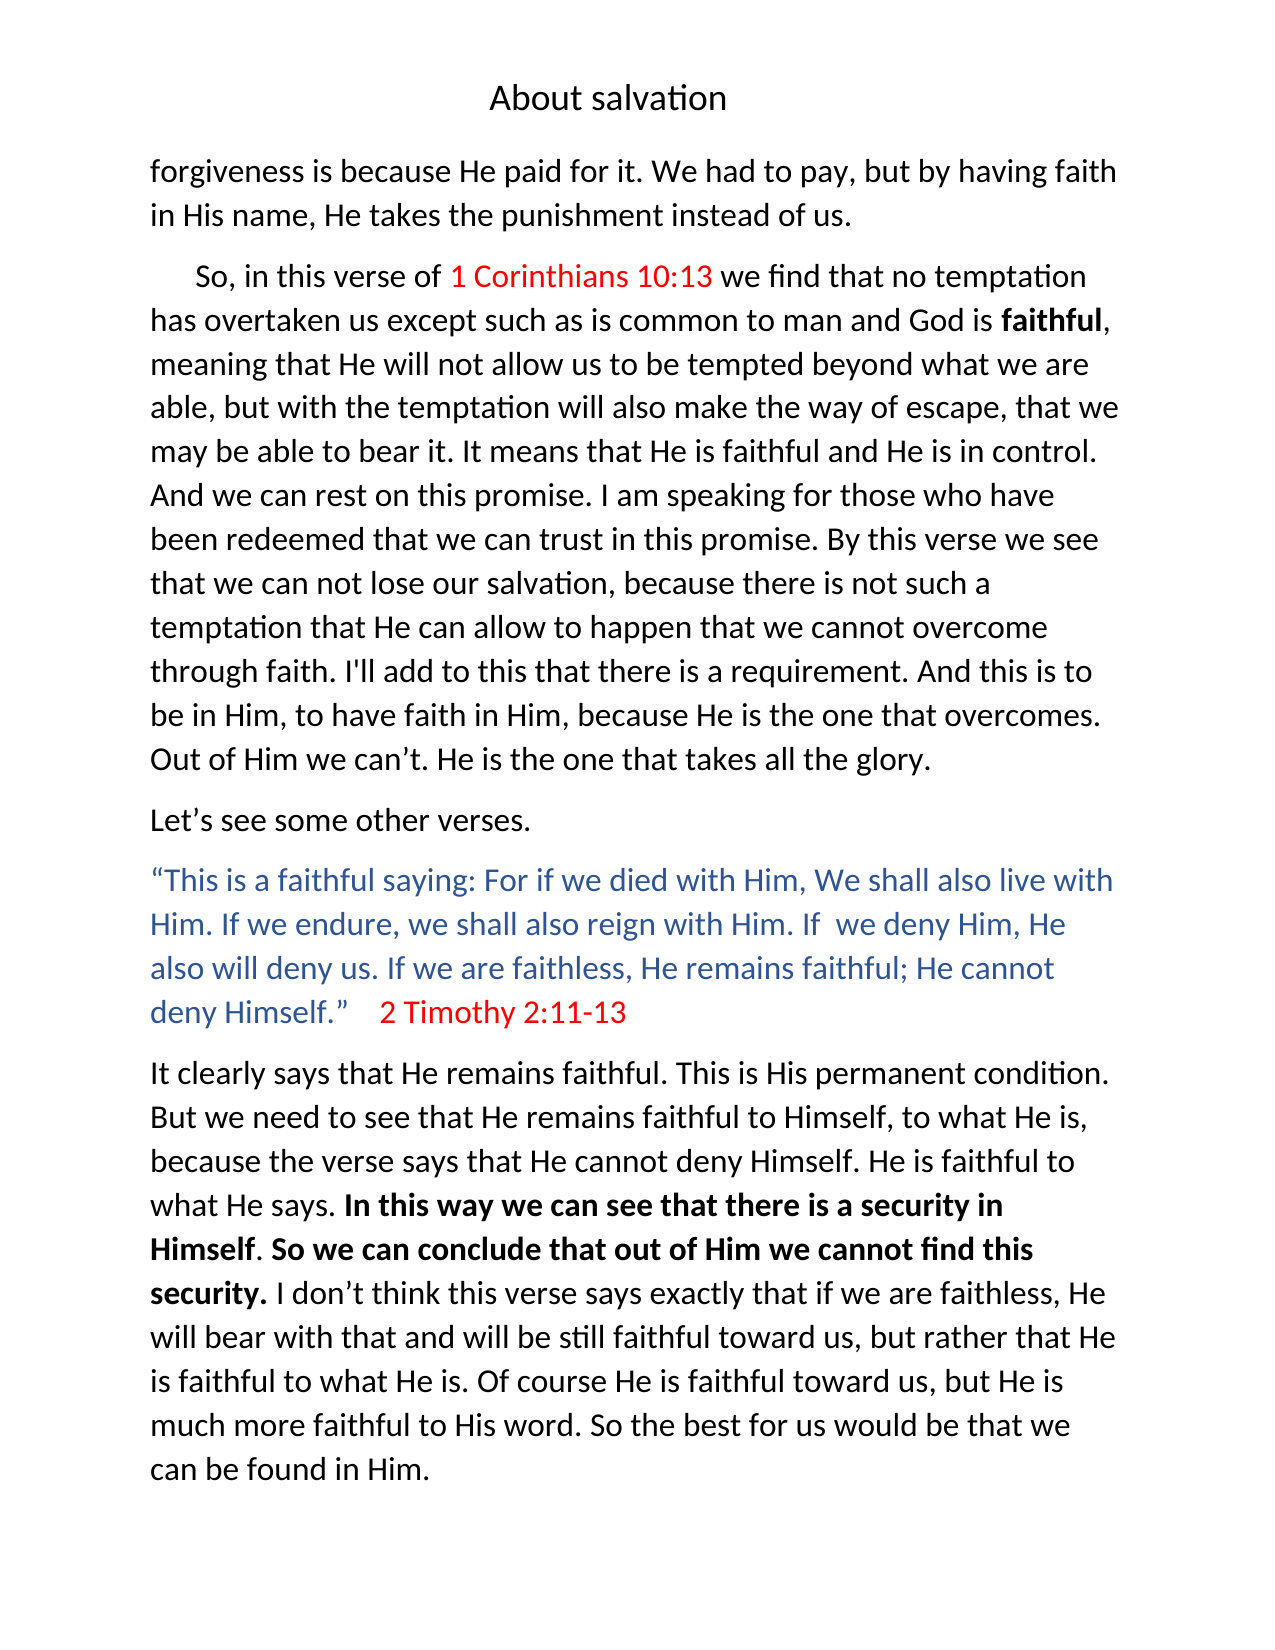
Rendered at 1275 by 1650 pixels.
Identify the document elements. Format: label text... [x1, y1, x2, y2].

text So, in this verse of 1 Corinthians 10:13 we find that no temptation has overtaken us except such as is common to man and God is faithful, meaning that He will not allow us to be tempted beyond what we are able, but with the temptation will also make the way of escape, that we may be able to bear it. It means that He is faithful and He is in control. And we can rest on this promise. I am speaking for those who have been redeemed that we can trust in this promise. By this verse we see that we can not lose our salvation, because there is not such a temptation that He can allow to happen that we cannot overcome through faith. I'll add to this that there is a requirement. And this is to be in Him, to have faith in Him, because He is the one that overcomes. Out of Him we can’t. He is the one that takes all the glory. [150, 254, 1125, 779]
text It clearly says that He remains faithful. This is His permanent condition. But we need to see that He remains faithful to Himself, to what He is, because the verse says that He cannot deny Himself. He is faithful to what He says. In this way we can see that there is a security in Himself. So we can conclude that out of Him we cannot find this security. I don’t think this verse says exactly that if we are faithless, He will bear with that and will be still faithful toward us, but rather that He is faithful to what He is. Of course He is faithful toward us, but He is much more faithful to His word. So the best for us would be that we can be found in Him. [150, 1052, 1125, 1488]
text “This is a faithful saying: For if we died with Him, We shall also live with Him. If we endure, we shall also reign with Him. If we deny Him, He also will deny us. If we are faithless, He remains faithful; He cannot deny Himself.” 2 Timothy 2:11-13 [150, 859, 1125, 1032]
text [150, 150, 1125, 235]
text Let’s see some other verses. [150, 799, 1125, 839]
